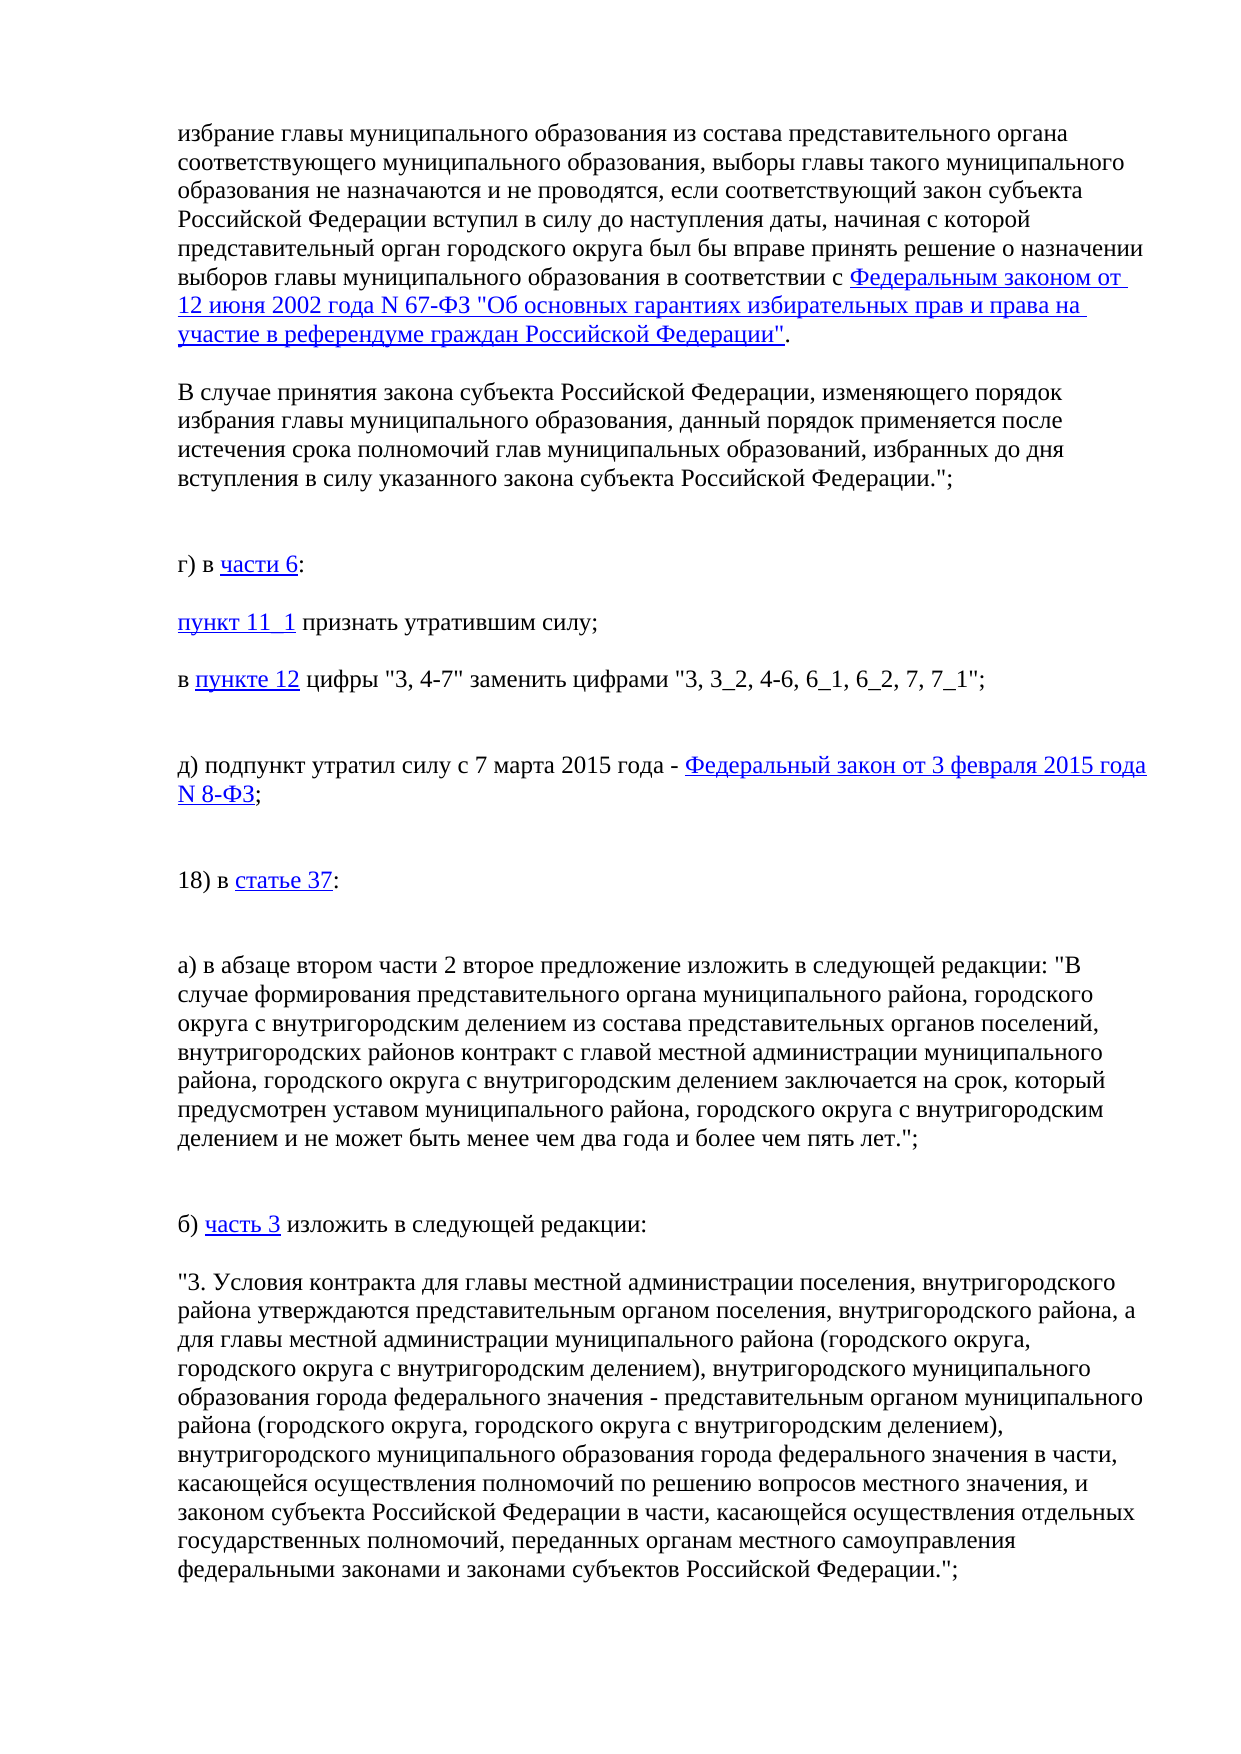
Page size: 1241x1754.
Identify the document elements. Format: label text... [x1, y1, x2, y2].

text г) в части 6: пункт 11_1 признать утратившим силу; в пункте 12 цифры "3, 4-7" заменить цифрами "3, 3_2, 4-6, 6_1, 6_2, 7, 7_1"; [177, 549, 1152, 721]
text 18) в статье 37: [177, 865, 1152, 921]
text б) часть 3 изложить в следующей редакции: "3. Условия контракта для главы местной администрации поселения, внутригородского района утверждаются представительным органом поселения, внутригородского района, а для главы местной администрации муниципального района (городского округа, городского округа с внутригородским делением), внутригородского муниципального образования города федерального значения - представительным органом муниципального района (городского округа, городского округа с внутригородским делением), внутригородского муниципального образования города федерального значения в части, касающейся осуществления полномочий по решению вопросов местного значения, и законом субъекта Российской Федерации в части, касающейся осуществления отдельных государственных полномочий, переданных органам местного самоуправления федеральными законами и законами субъектов Российской Федерации."; [177, 1209, 1152, 1611]
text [177, 118, 1152, 520]
text а) в абзаце втором части 2 второе предложение изложить в следующей редакции: "В случае формирования представительного органа муниципального района, городского округа с внутригородским делением из состава представительных органов поселений, внутригородских районов контракт с главой местной администрации муниципального района, городского округа с внутригородским делением заключается на срок, который предусмотрен уставом муниципального района, городского округа с внутригородским делением и не может быть менее чем два года и более чем пять лет."; [177, 951, 1152, 1180]
text д) подпункт утратил силу с 7 марта 2015 года - Федеральный закон от 3 февраля 2015 года N 8-ФЗ; [177, 750, 1152, 836]
